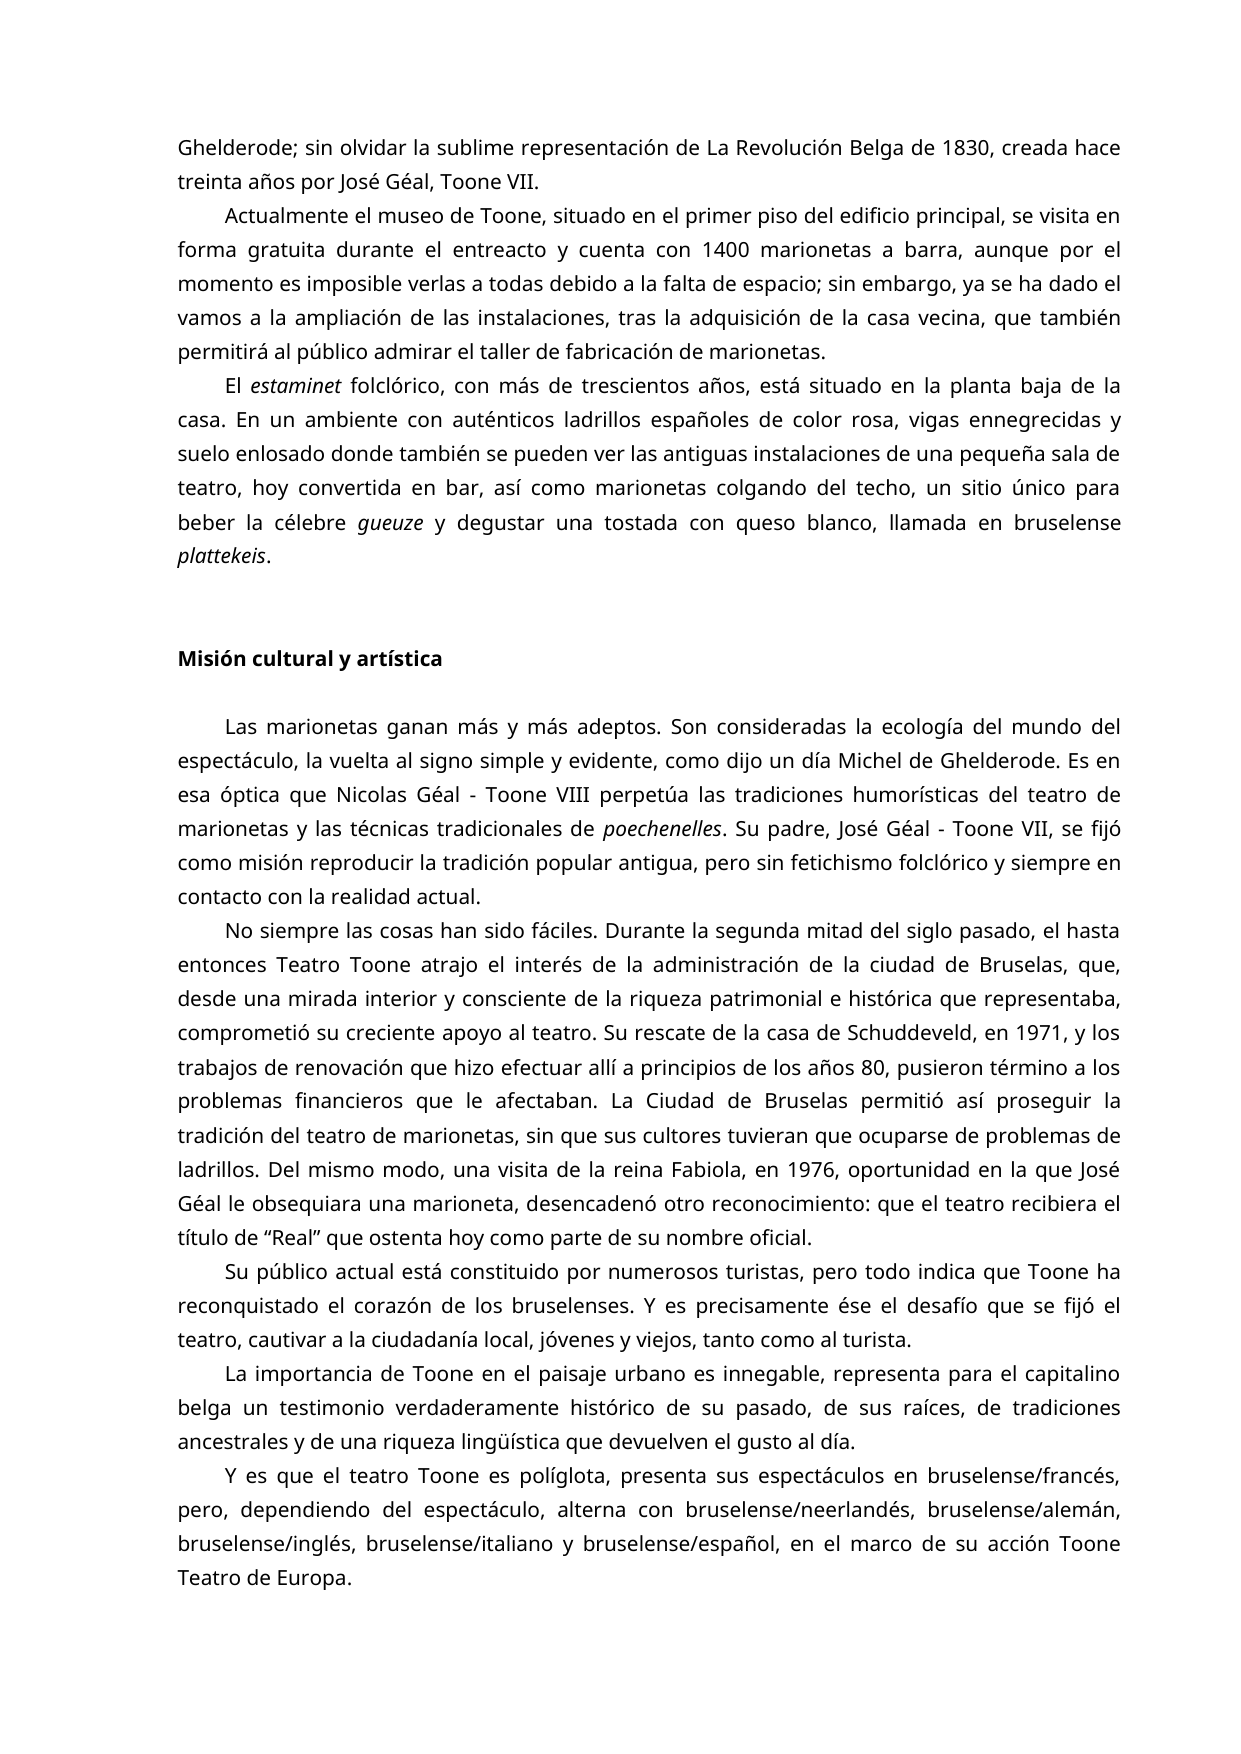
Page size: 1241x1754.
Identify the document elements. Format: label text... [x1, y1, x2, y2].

text Su público actual está constituido por numerosos turistas, pero todo indica que Toone ha reconquistado el corazón de los bruselenses. Y es precisamente ése el desafío que se fijó el teatro, cautivar a la ciudadanía local, jóvenes y viejos, tanto como al turista. [177, 1257, 1122, 1353]
text Actualmente el museo de Toone, situado en el primer piso del edificio principal, se visita en forma gratuita durante el entreacto y cuenta con 1400 marionetas a barra, aunque por el momento es imposible verlas a todas debido a la falta de espacio; sin embargo, ya se ha dado el vamos a la ampliación de las instalaciones, tras la adquisición de la casa vecina, que también permitirá al público admirar el taller de fabricación de marionetas. [177, 201, 1122, 366]
text Misión cultural y artística [177, 644, 1122, 672]
text Y es que el teatro Toone es políglota, presenta sus espectáculos en bruselense/francés, pero, dependiendo del espectáculo, alterna con bruselense/neerlandés, bruselense/alemán, bruselense/inglés, bruselense/italiano y bruselense/español, en el marco de su acción Toone Teatro de Europa. [177, 1461, 1122, 1592]
text La importancia de Toone en el paisaje urbano es innegable, representa para el capitalino belga un testimonio verdaderamente histórico de su pasado, de sus raíces, de tradiciones ancestrales y de una riqueza lingüística que devuelven el gusto al día. [177, 1359, 1122, 1456]
text No siempre las cosas han sido fáciles. Durante la segunda mitad del siglo pasado, el hasta entonces Teatro Toone atrajo el interés de la administración de la ciudad de Bruselas, que, desde una mirada interior y consciente de la riqueza patrimonial e histórica que representaba, comprometió su creciente apoyo al teatro. Su rescate de la casa de Schuddeveld, en 1971, y los trabajos de renovación que hizo efectuar allí a principios de los años 80, pusieron término a los problemas financieros que le afectaban. La Ciudad de Bruselas permitió así proseguir la tradición del teatro de marionetas, sin que sus cultores tuvieran que ocuparse de problemas de ladrillos. Del mismo modo, una visita de la reina Fabiola, en 1976, oportunidad en la que José Géal le obsequiara una marioneta, desencadenó otro reconocimiento: que el teatro recibiera el título de “Real” que ostenta hoy como parte de su nombre oficial. [177, 916, 1122, 1251]
text Las marionetas ganan más y más adeptos. Son consideradas la ecología del mundo del espectáculo, la vuelta al signo simple y evidente, como dijo un día Michel de Ghelderode. Es en esa óptica que Nicolas Géal - Toone VIII perpetúa las tradiciones humorísticas del teatro de marionetas y las técnicas tradicionales de poechenelles. Su padre, José Géal - Toone VII, se fijó como misión reproducir la tradición popular antigua, pero sin fetichismo folclórico y siempre en contacto con la realidad actual. [177, 712, 1122, 911]
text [177, 133, 1122, 195]
text El estaminet folclórico, con más de trescientos años, está situado en la planta baja de la casa. En un ambiente con auténticos ladrillos españoles de color rosa, vigas ennegrecidas y suelo enlosado donde también se pueden ver las antiguas instalaciones de una pequeña sala de teatro, hoy convertida en bar, así como marionetas colgando del techo, un sitio único para beber la célebre gueuze y degustar una tostada con queso blanco, llamada en bruselense plattekeis. [177, 371, 1122, 570]
